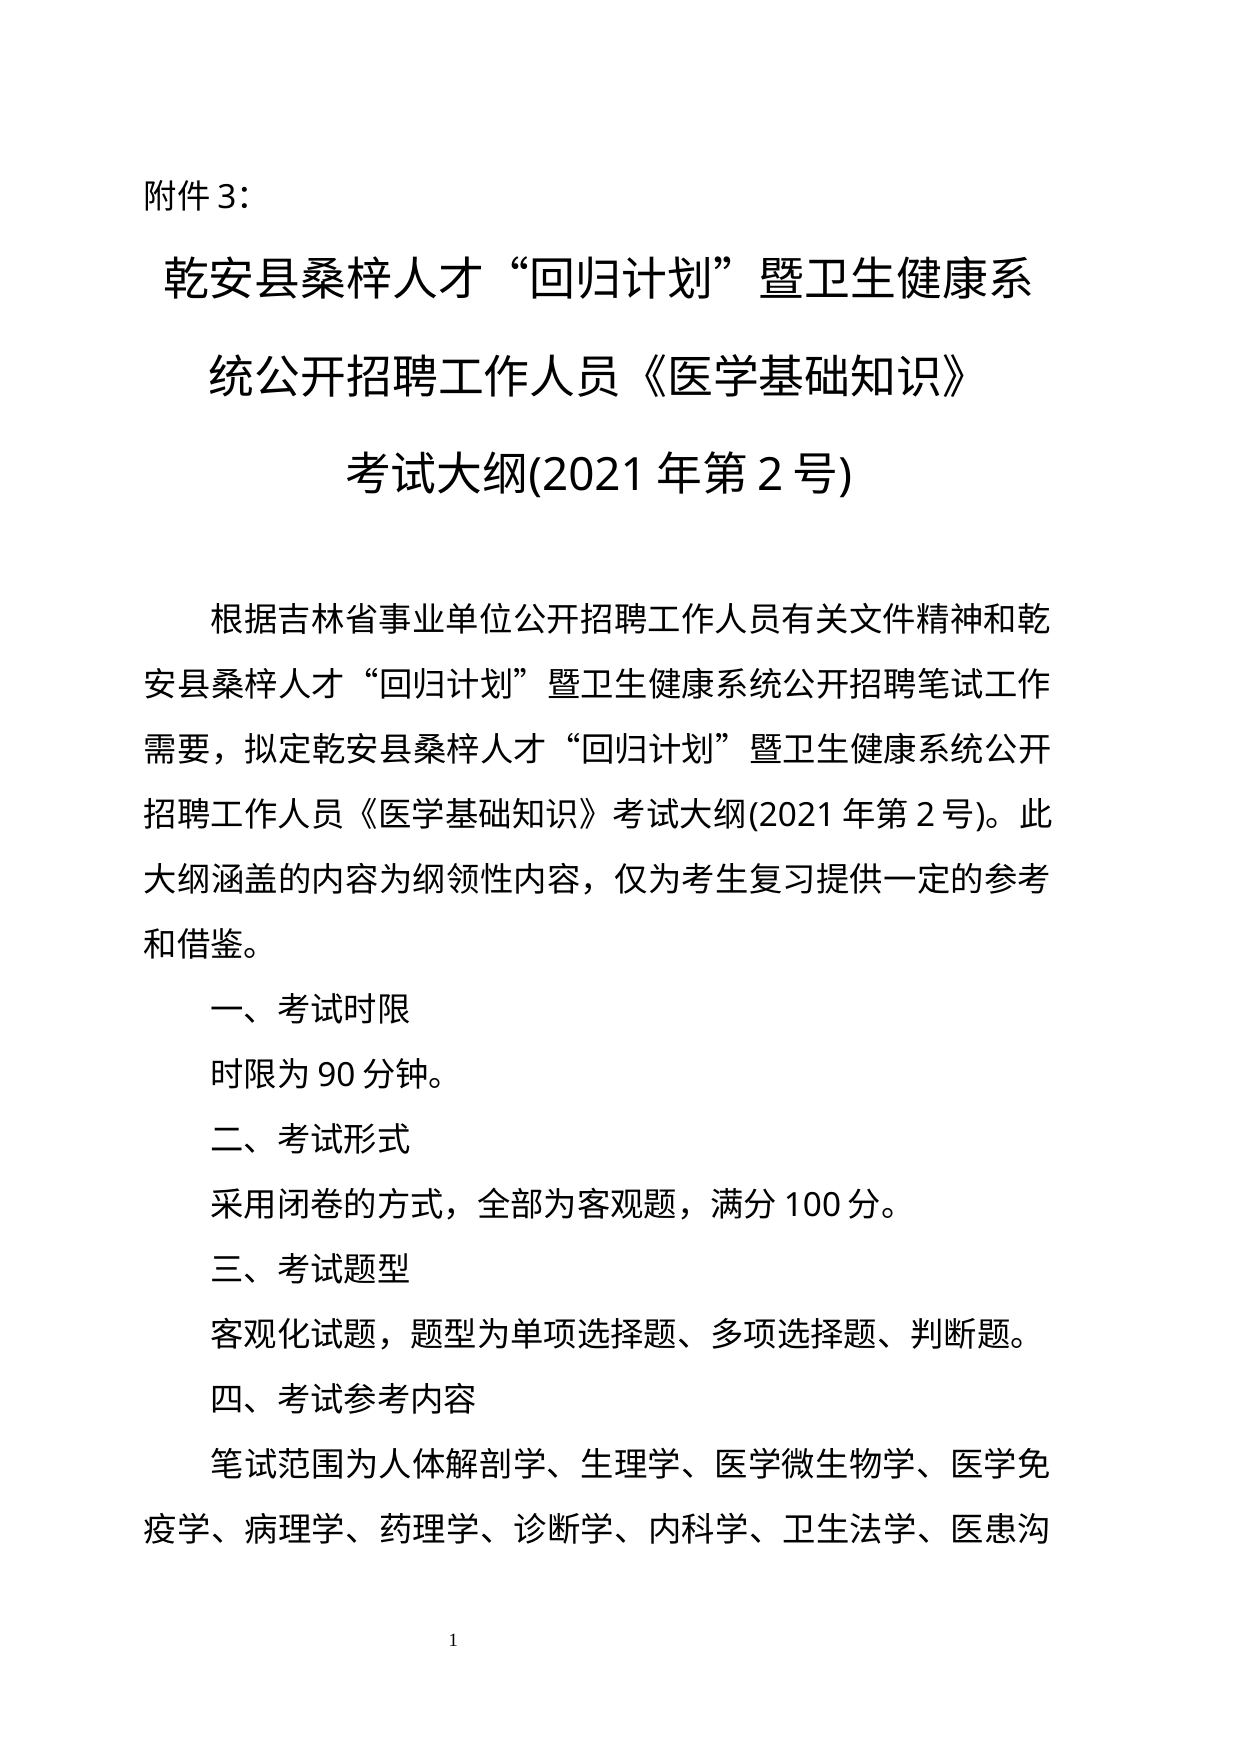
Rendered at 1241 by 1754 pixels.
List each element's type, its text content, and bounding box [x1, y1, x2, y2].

text 乾安县桑梓人才“回归计划”暨卫生健康系统公开招聘工作人员《医学基础知识》 [144, 227, 1053, 422]
text 附件3： [144, 162, 1053, 227]
text 时限为90分钟。 [144, 1039, 1053, 1104]
text 三、考试题型 [144, 1234, 1053, 1299]
text 二、考试形式 [144, 1104, 1053, 1169]
text 一、考试时限 [144, 974, 1053, 1039]
text 根据吉林省事业单位公开招聘工作人员有关文件精神和乾安县桑梓人才“回归计划”暨卫生健康系统公开招聘笔试工作需要，拟定乾安县桑梓人才“回归计划”暨卫生健康系统公开招聘工作人员《医学基础知识》考试大纲(2021年第2号)。此大纲涵盖的内容为纲领性内容，仅为考生复习提供一定的参考和借鉴。 [144, 584, 1053, 974]
text 客观化试题，题型为单项选择题、多项选择题、判断题。 [144, 1299, 1053, 1364]
list 考试参考内容 [144, 1364, 1053, 1429]
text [144, 1429, 1053, 1559]
text 采用闭卷的方式，全部为客观题，满分100分。 [144, 1169, 1053, 1234]
text 考试大纲(2021年第2号) [144, 422, 1053, 519]
